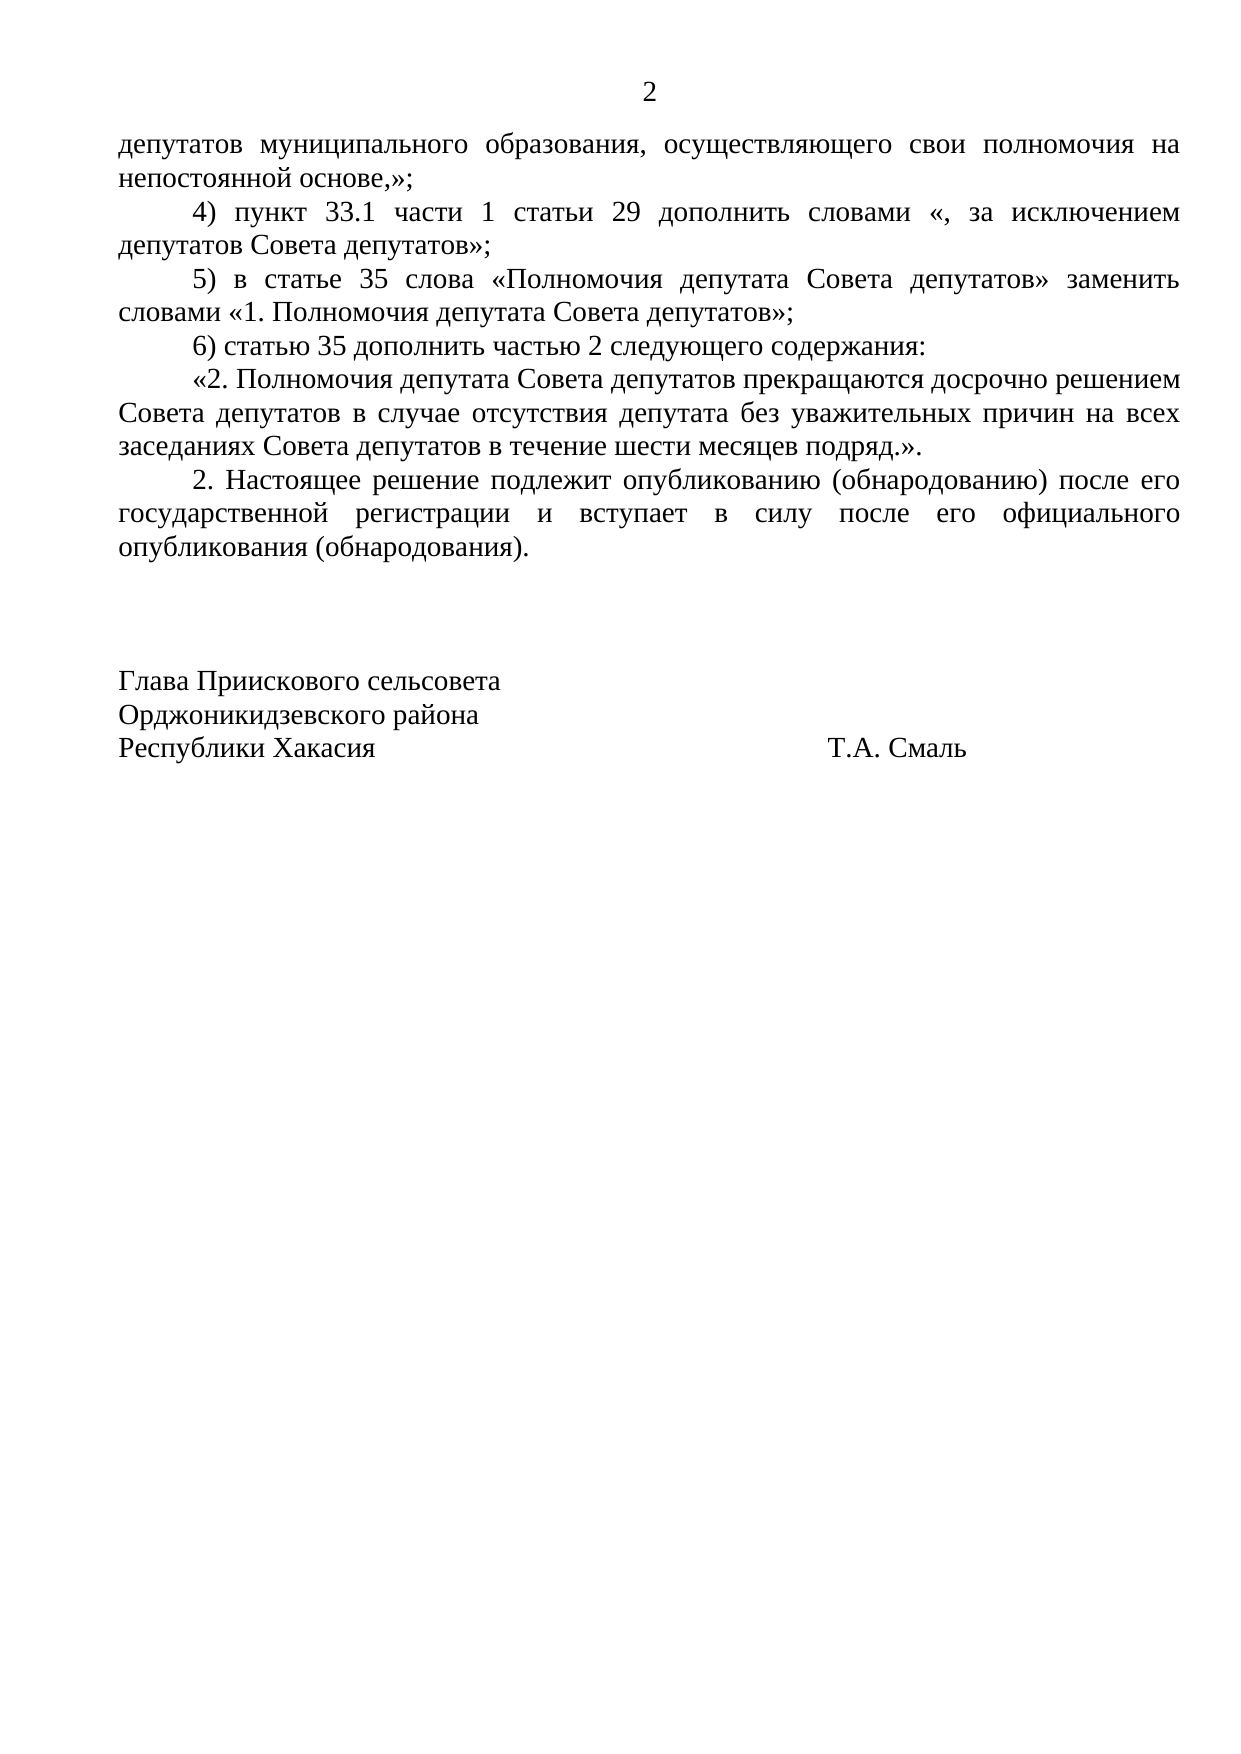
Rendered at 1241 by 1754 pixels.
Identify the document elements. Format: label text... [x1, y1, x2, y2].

text Глава Приискового сельсовета [118, 663, 1181, 697]
text 5) в статье 35 слова «Полномочия депутата Совета депутатов» заменить словами «1. Полномочия депутата Совета депутатов»; [118, 261, 1181, 328]
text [118, 127, 1181, 194]
text 2. Настоящее решение подлежит опубликованию (обнародованию) после его государственной регистрации и вступает в силу после его официального опубликования (обнародования). [118, 462, 1181, 563]
text «2. Полномочия депутата Совета депутатов прекращаются досрочно решением Совета депутатов в случае отсутствия депутата без уважительных причин на всех заседаниях Совета депутатов в течение шести месяцев подряд.». [118, 361, 1181, 462]
text Республики Хакасия Т.А. Смаль [118, 730, 1181, 764]
text 4) пункт 33.1 части 1 статьи 29 дополнить словами «, за исключением депутатов Совета депутатов»; [118, 194, 1181, 261]
text Орджоникидзевского района [118, 697, 1181, 730]
text 6) статью 35 дополнить частью 2 следующего содержания: [118, 328, 1181, 361]
